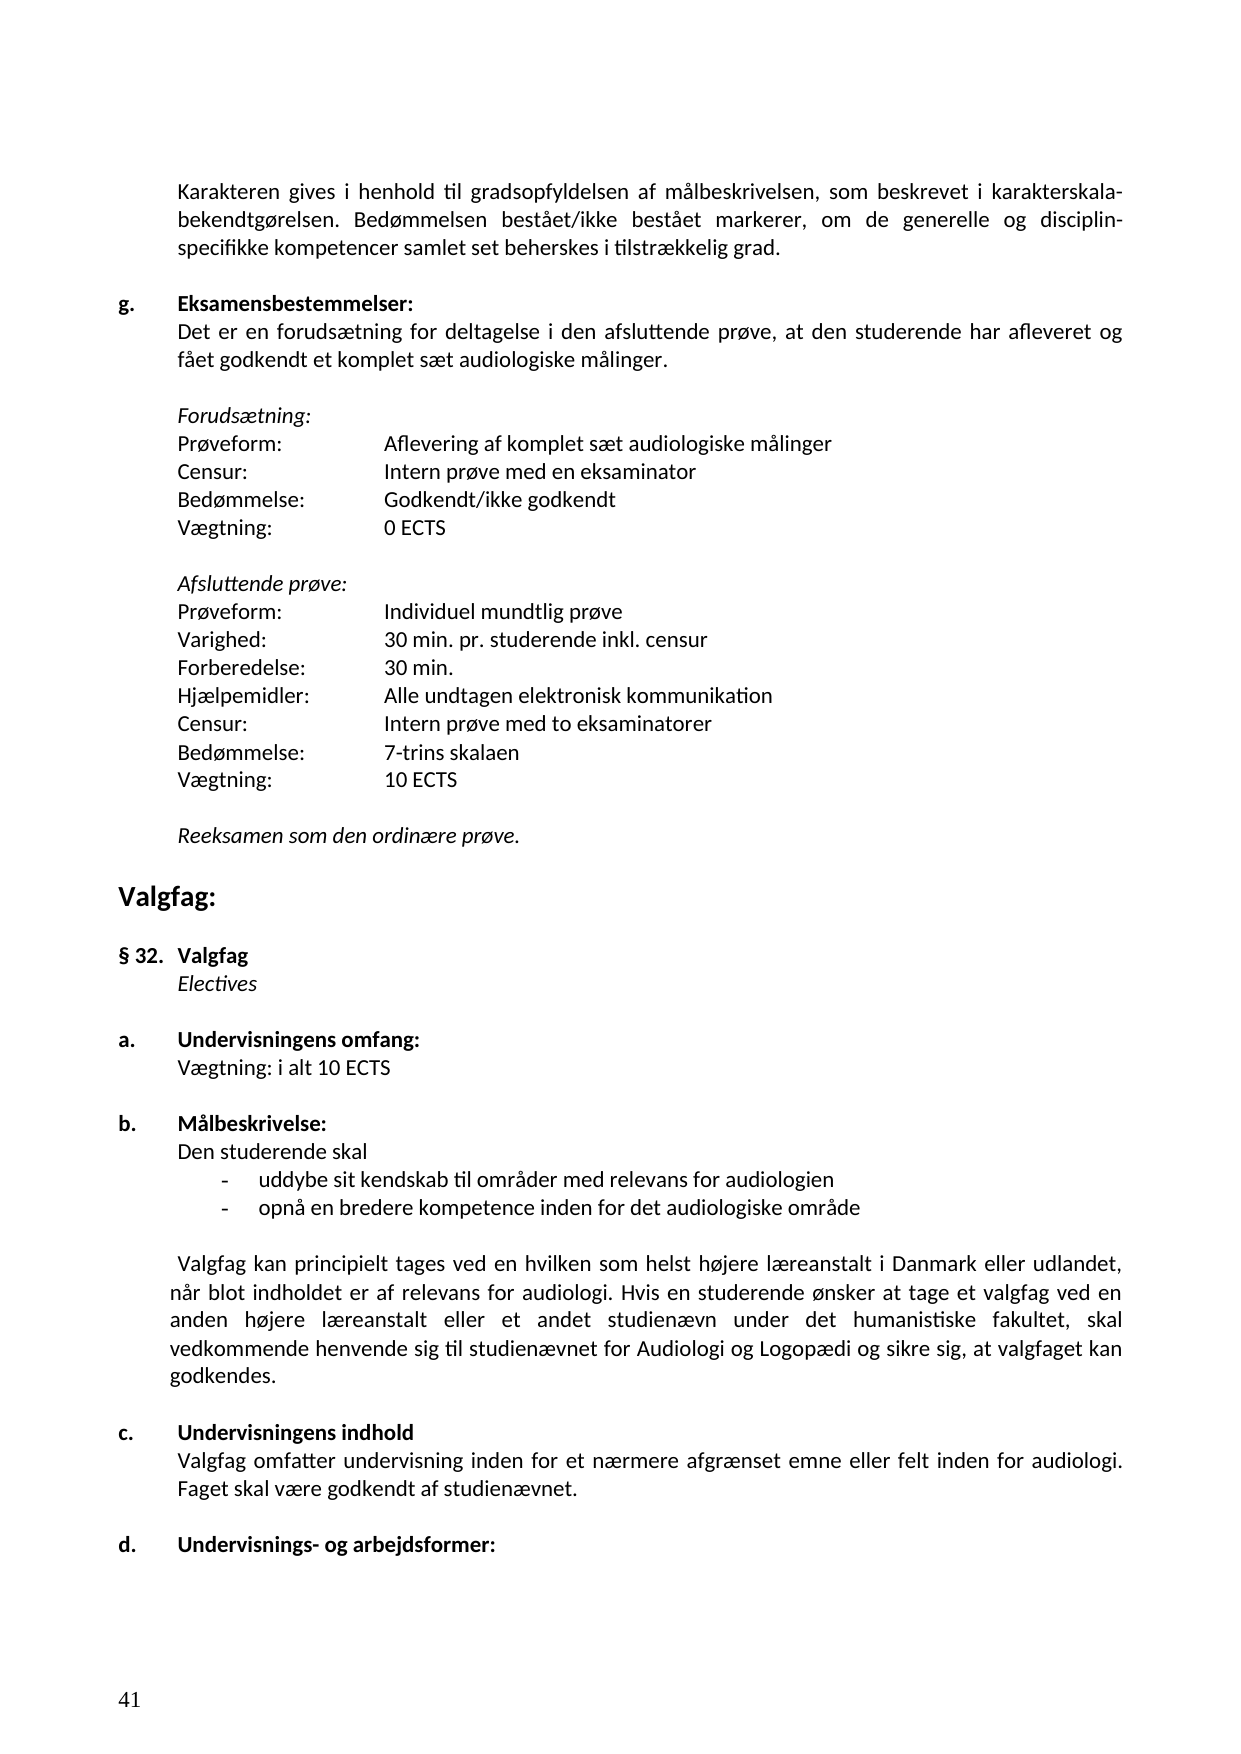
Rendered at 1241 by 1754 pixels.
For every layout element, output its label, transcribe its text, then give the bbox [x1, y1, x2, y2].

text Vægtning: i alt 10 ECTS [118, 1053, 1124, 1081]
subtitle Valgfag: [118, 878, 1124, 913]
text Den studerende skal [169, 1137, 1124, 1166]
text g. Eksamensbestemmelser: [118, 289, 1124, 317]
text Electives [118, 969, 1124, 997]
text d. Undervisnings- og arbejdsformer: [118, 1530, 1124, 1558]
list opnå en bredere kompetence inden for det audiologiske område [221, 1193, 1124, 1222]
text a. Undervisningens omfang: [118, 1025, 1124, 1053]
text Forudsætning: [177, 401, 1124, 429]
text Hjælpemidler: Alle undtagen elektronisk kommunikation [118, 682, 1124, 709]
text Det er en forudsætning for deltagelse i den afsluttende prøve, at den studerende har afleveret og fået godkendt et komplet sæt audiologiske målinger. [177, 317, 1124, 373]
text Valgfag kan principielt tages ved en hvilken som helst højere læreanstalt i Danmark eller udlandet, når blot indholdet er af relevans for audiologi. Hvis en studerende ønsker at tage et valgfag ved en anden højere læreanstalt eller et andet studienævn under det humanistiske fakultet, skal vedkommende henvende sig til studienævnet for Audiologi og Logopædi og sikre sig, at valgfaget kan godkendes. [169, 1249, 1124, 1390]
text Bedømmelse: 7-trins skalaen [118, 738, 1124, 766]
subtitle Valgfag [118, 941, 1124, 969]
text Valgfag omfatter undervisning inden for et nærmere afgrænset emne eller felt inden for audiologi. Faget skal være godkendt af studienævnet. [177, 1446, 1124, 1502]
text Censur: Intern prøve med en eksaminator [118, 457, 1124, 485]
text Karakteren gives i henhold til gradsopfyldelsen af målbeskrivelsen, som beskrevet i karakterskala-bekendtgørelsen. Bedømmelsen bestået/ikke bestået markerer, om de generelle og disciplin-specifikke kompetencer samlet set beherskes i tilstrækkelig grad. [177, 177, 1124, 261]
text Reeksamen som den ordinære prøve. [118, 822, 1124, 850]
list uddybe sit kendskab til områder med relevans for audiologien [221, 1166, 1124, 1193]
text c. Undervisningens indhold [118, 1418, 1124, 1446]
text Vægtning: 10 ECTS [118, 766, 1124, 794]
text Varighed: 30 min. pr. studerende inkl. censur [118, 626, 1124, 653]
text Vægtning: 0 ECTS [118, 513, 1124, 541]
text b. Målbeskrivelse: [118, 1109, 1124, 1137]
text Prøveform: Individuel mundtlig prøve [118, 597, 1124, 626]
text Bedømmelse: Godkendt/ikke godkendt [118, 485, 1124, 513]
text Afsluttende prøve: [118, 569, 1124, 597]
text Censur: Intern prøve med to eksaminatorer [118, 709, 1124, 738]
text Forberedelse: 30 min. [118, 653, 1124, 682]
text Prøveform: Aflevering af komplet sæt audiologiske målinger [118, 429, 1124, 457]
